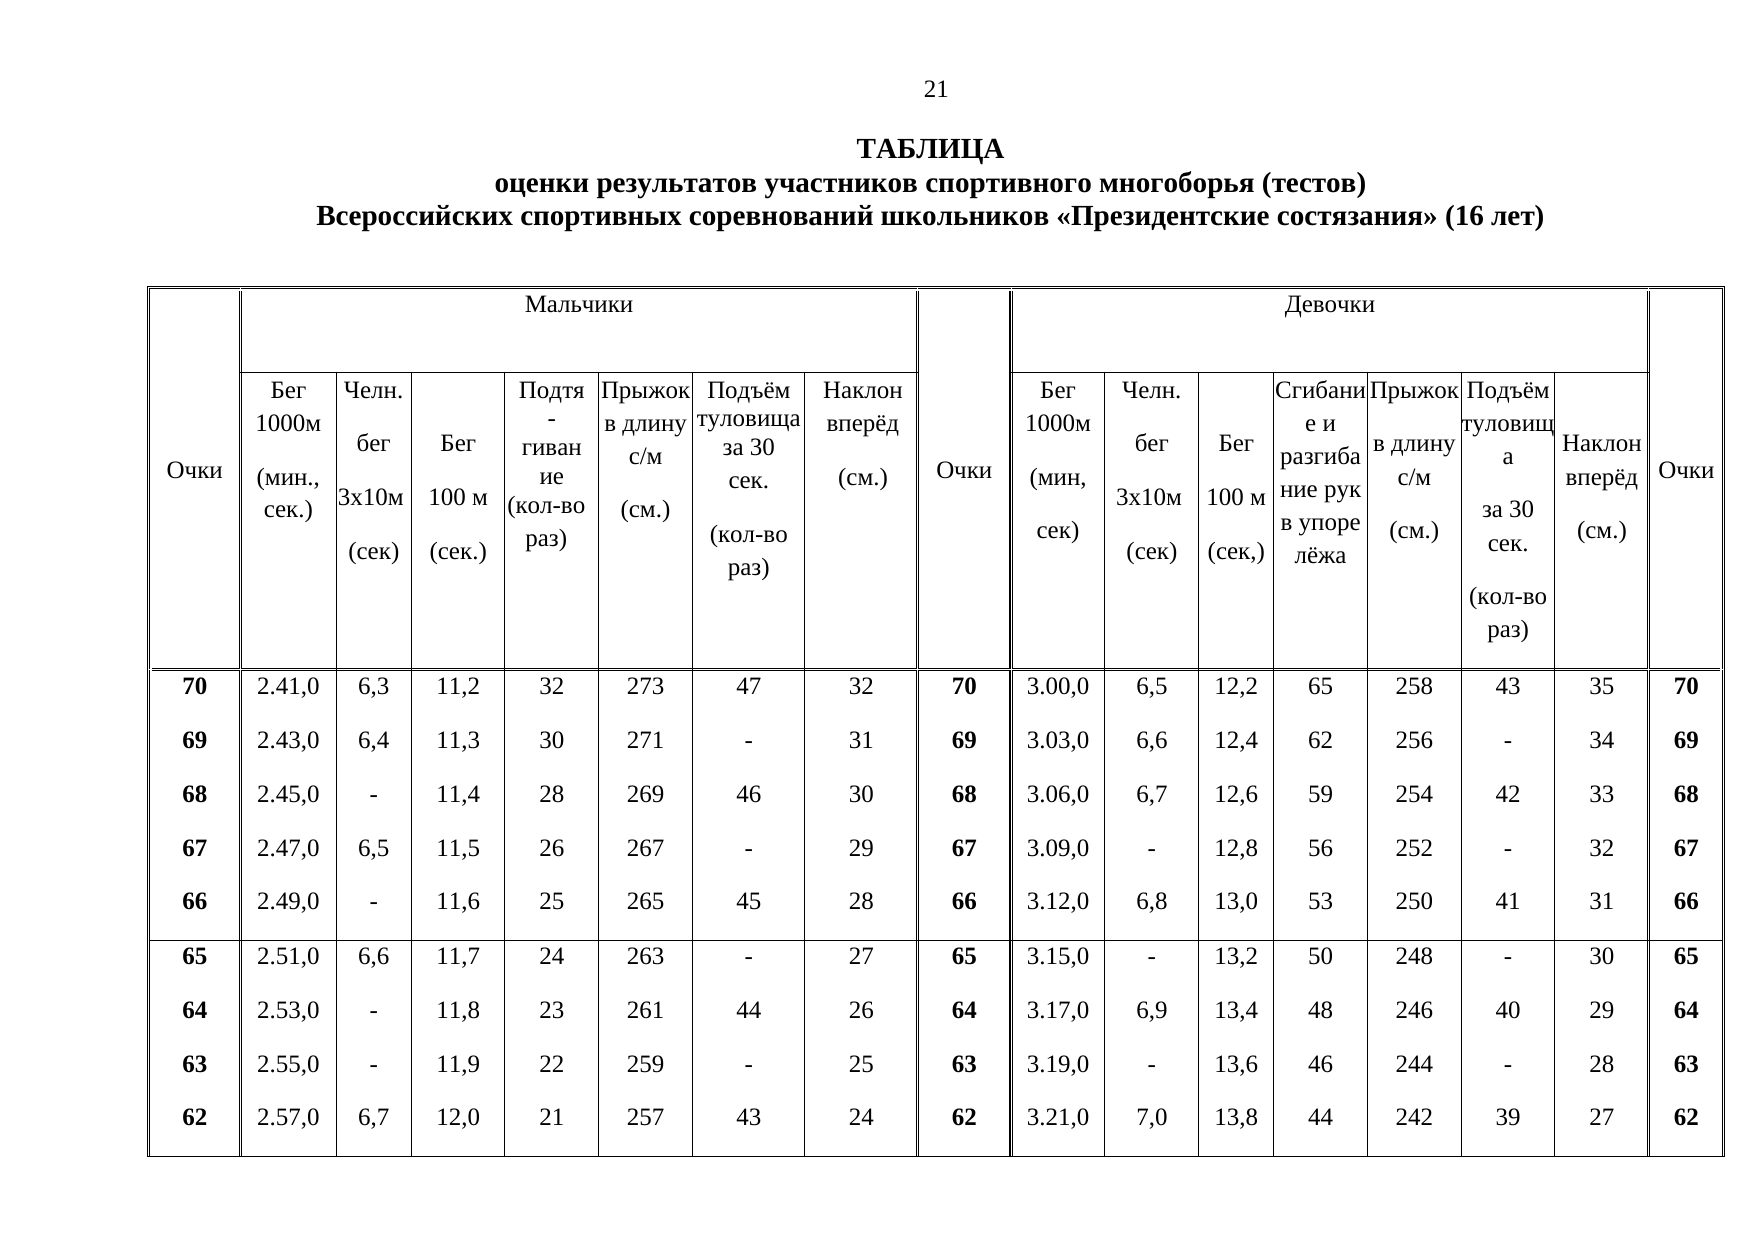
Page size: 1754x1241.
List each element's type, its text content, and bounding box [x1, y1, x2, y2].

table_cell Бег 1000м (мин, сек) [1013, 373, 1104, 668]
table_cell 11,2 11,3 11,4 11,5 11,6 [412, 671, 504, 940]
table_cell Челн. бег 3х10м (сек) [1105, 373, 1198, 668]
table_cell 248 246 244 242 240 [1368, 941, 1461, 1156]
table_cell - 44 - 43 - [693, 941, 804, 1156]
table_header Очки [1649, 289, 1722, 668]
table_cell Прыжок в длину с/м (см.) [1368, 373, 1461, 668]
table_cell 27 26 25 24 - [805, 941, 916, 1156]
table_cell 47 - 46 - 45 [693, 671, 804, 940]
table_cell 50 48 46 44 42 [1274, 941, 1367, 1156]
table_cell 24 23 22 21 20 [505, 941, 598, 1156]
table_cell 6,5 6,6 6,7 - 6,8 [1105, 671, 1198, 940]
table_header Очки [150, 289, 240, 668]
table_cell 70 69 68 67 66 [1649, 668, 1723, 940]
table_header Девочки [1011, 289, 1648, 372]
table_cell Прыжок в длину с/м (см.) [599, 373, 692, 668]
table_cell 3.00,0 3.03,0 3.06,0 3.09,0 3.12,0 [1013, 671, 1104, 940]
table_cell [412, 941, 504, 1156]
table_cell - 6,9 - 7,0 - [1105, 941, 1198, 1156]
table_cell Подтя-гивание (кол-во раз) [505, 373, 598, 668]
table_cell Бег (сек.) [412, 373, 504, 668]
table_cell 43 - 42 - 41 [1462, 671, 1554, 940]
table_cell 32 30 28 26 25 [505, 671, 598, 940]
table_cell Сгибание и разгибание рук в упоре лёжа [1274, 373, 1367, 668]
table_cell 6,6 - - 6,7 - [337, 941, 411, 1156]
table_cell 35 34 33 32 31 [1555, 671, 1647, 940]
table_cell 65 64 63 62 61 [919, 941, 1009, 1156]
table_cell 32 31 30 29 28 [805, 671, 916, 940]
table_cell Подъём туловища за 30 сек. (кол-во раз) [1462, 373, 1554, 668]
table_cell 12,2 12,4 12,6 12,8 13,0 [1199, 671, 1273, 940]
table_cell Подъём туловища за 30 сек. (кол-во раз) [693, 373, 804, 668]
table_cell 65 64 63 62 61 [150, 941, 239, 1156]
table_cell 258 256 254 252 250 [1368, 671, 1461, 940]
table_cell 70 69 68 67 66 [919, 671, 1009, 940]
table_cell 2.41,0 2.43,0 2.45,0 2.47,0 2.49,0 [242, 671, 336, 940]
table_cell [1013, 941, 1104, 1156]
table_cell 65 62 59 56 53 [1274, 671, 1367, 940]
table_cell Бег 1000м (мин., сек.) [242, 373, 336, 668]
table_cell Челн. бег 3х10м (сек) [337, 373, 411, 668]
table_cell - 40 - 39 - [1462, 941, 1554, 1156]
table_cell 65 64 63 62 61 [1650, 941, 1722, 1156]
table_cell 70 69 68 67 66 [149, 668, 240, 940]
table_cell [1199, 941, 1273, 1156]
table_header Мальчики [240, 289, 917, 372]
table_cell 6,3 6,4 - 6,5 - [337, 671, 411, 940]
text ТАБЛИЦА [177, 131, 1683, 165]
table_cell 273 271 269 267 265 [599, 671, 692, 940]
table_cell Бег (сек,) [1199, 373, 1273, 668]
text оценки результатов участников спортивного многоборья (тестов) [177, 165, 1683, 198]
table_cell 263 261 259 257 255 [599, 941, 692, 1156]
table_header Очки [917, 289, 1011, 668]
text Всероссийских спортивных соревнований школьников «Президентские состязания» (16 лет) [177, 198, 1683, 232]
table_cell Наклон вперёд (см.) [1555, 373, 1647, 668]
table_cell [242, 941, 336, 1156]
table_cell Наклон вперёд (см.) [805, 373, 916, 668]
table_cell 30 29 28 27 - [1555, 941, 1647, 1156]
